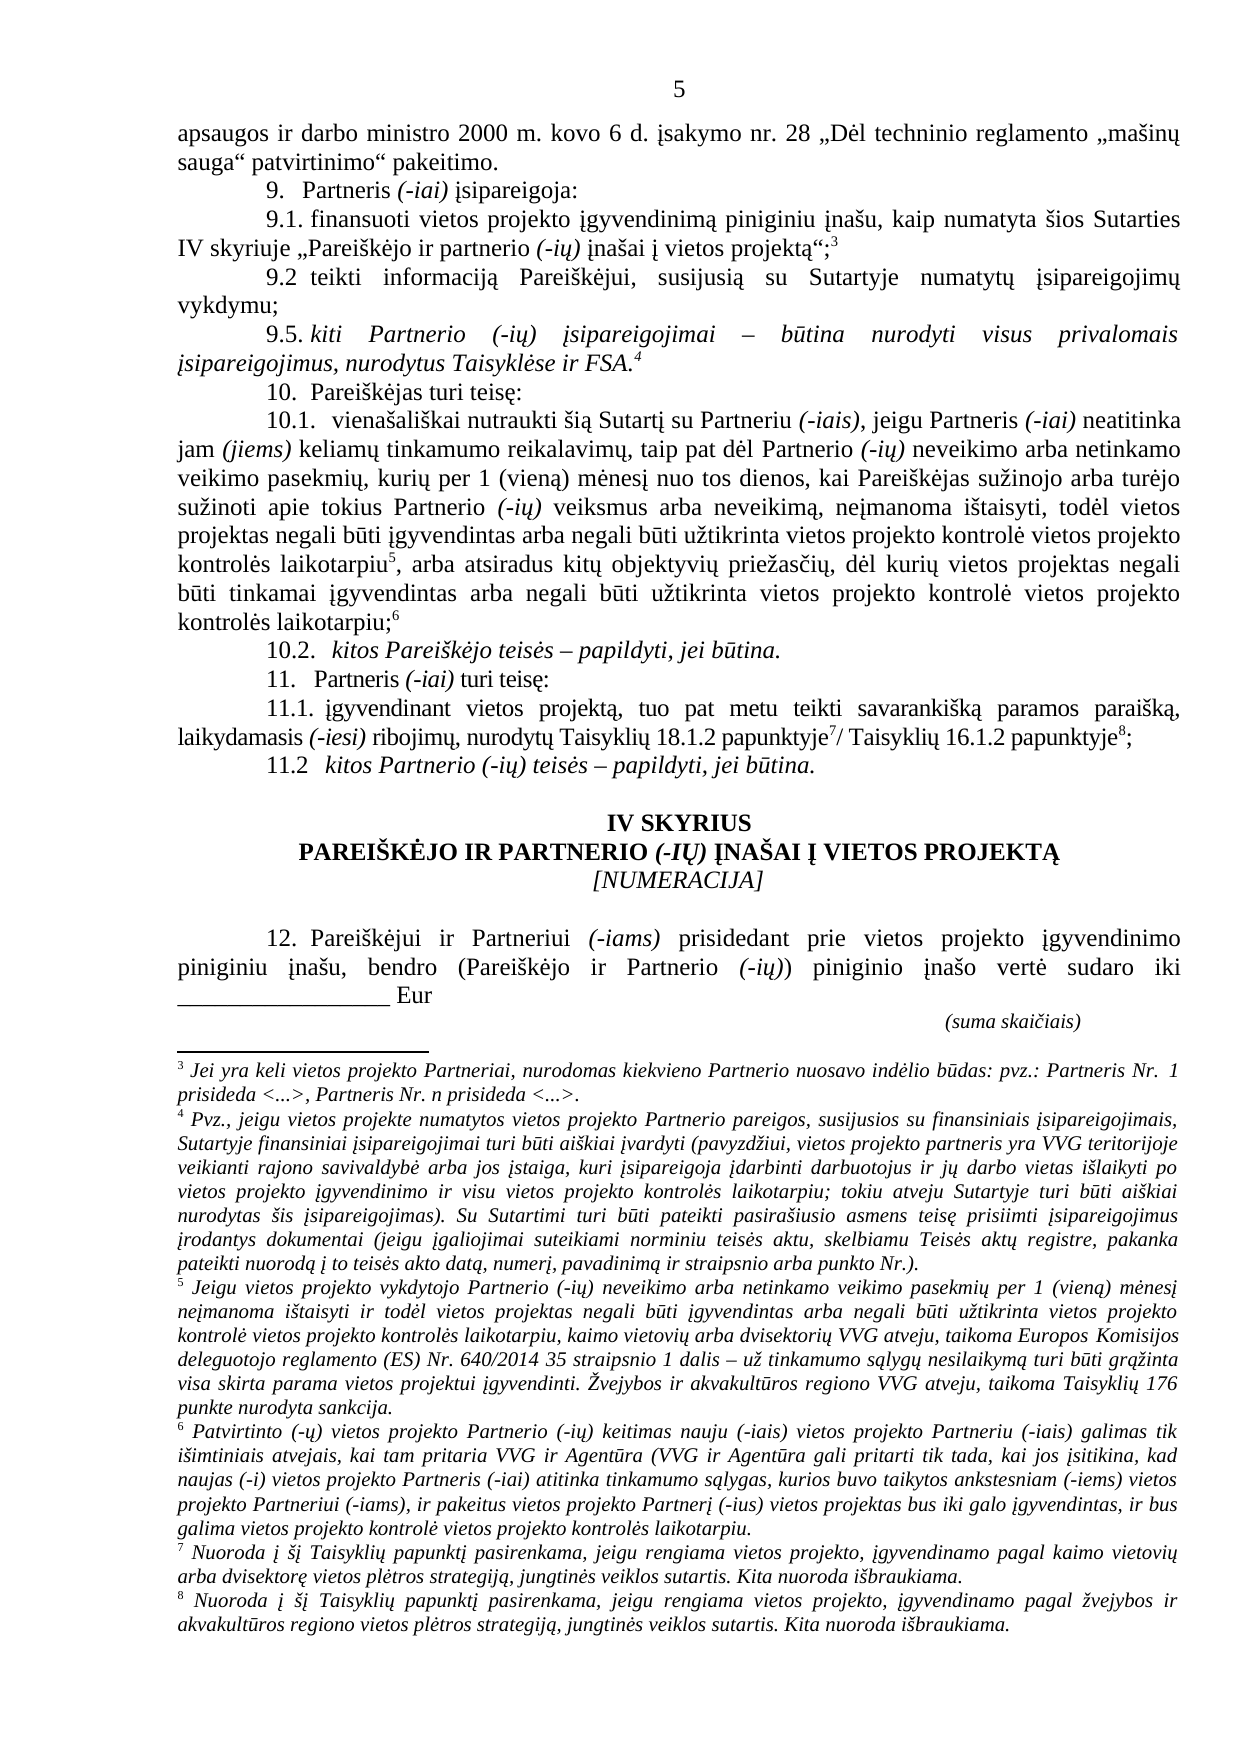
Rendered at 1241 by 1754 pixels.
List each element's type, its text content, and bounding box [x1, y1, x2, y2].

text 9. Partneris (-iai) įsipareigoja: [177, 176, 1181, 204]
list 10.1. vienašališkai nutraukti šią Sutartį su Partneriu (-iais), jeigu Partneris (-iai) neatitinka jam (jiems) keliamų tinkamumo reikalavimų, taip pat dėl Partnerio (-ių) neveikimo arba netinkamo veikimo pasekmių, kurių per 1 (vieną) mėnesį nuo tos dienos, kai Pareiškėjas sužinojo arba turėjo sužinoti apie tokius Partnerio (-ių) veiksmus arba neveikimą, neįmanoma ištaisyti, todėl vietos projektas negali būti įgyvendintas arba negali būti užtikrinta vietos projekto kontrolė vietos projekto kontrolės laikotarpiu, arba atsiradus kitų objektyvių priežasčių, dėl kurių vietos projektas negali būti tinkamai įgyvendintas arba negali būti užtikrinta vietos projekto kontrolė vietos projekto kontrolės laikotarpiu; [177, 406, 1181, 636]
text PAREIŠKĖJO IR PARTNERIO (-IŲ) ĮNAŠAI Į VIETOS PROJEKTĄ [177, 837, 1181, 866]
text 9.1. finansuoti vietos projekto įgyvendinimą piniginiu įnašu, kaip numatyta šios Sutarties IV skyriuje „Pareiškėjo ir partnerio (-ių) įnašai į vietos projektą“; [177, 204, 1181, 262]
text 11. Partneris (-iai) turi teisę: [177, 664, 1181, 693]
text 11.2 kitos Partnerio (-ių) teisės – papildyti, jei būtina. [177, 751, 1181, 779]
text 9.5. kiti Partnerio (-ių) įsipareigojimai – būtina nurodyti visus privalomais įsipareigojimus, nurodytus Taisyklėse ir FSA. [177, 319, 1181, 377]
text IV skyrius [177, 808, 1181, 837]
text 10.2. kitos Pareiškėjo teisės – papildyti, jei būtina. [177, 636, 1181, 664]
text 9.2 teikti informaciją Pareiškėjui, susijusią su Sutartyje numatytų įsipareigojimų vykdymu; [177, 262, 1181, 319]
text 12. Pareiškėjui ir Partneriui (-iams) prisidedant prie vietos projekto įgyvendinimo piniginiu įnašu, bendro (Pareiškėjo ir Partnerio (-ių)) piniginio įnašo vertė sudaro iki _________________ Eur [177, 923, 1181, 1009]
text [NUMERACIJA] [177, 866, 1181, 894]
text (suma skaičiais) [177, 1009, 1181, 1033]
text 11.1. įgyvendinant vietos projektą, tuo pat metu teikti savarankišką paramos paraišką, laikydamasis (-iesi) ribojimų, nurodytų Taisyklių 18.1.2 papunktyje/ Taisyklių 16.1.2 papunktyje; [177, 693, 1181, 751]
list 10. Pareiškėjas turi teisę: [177, 377, 1181, 406]
